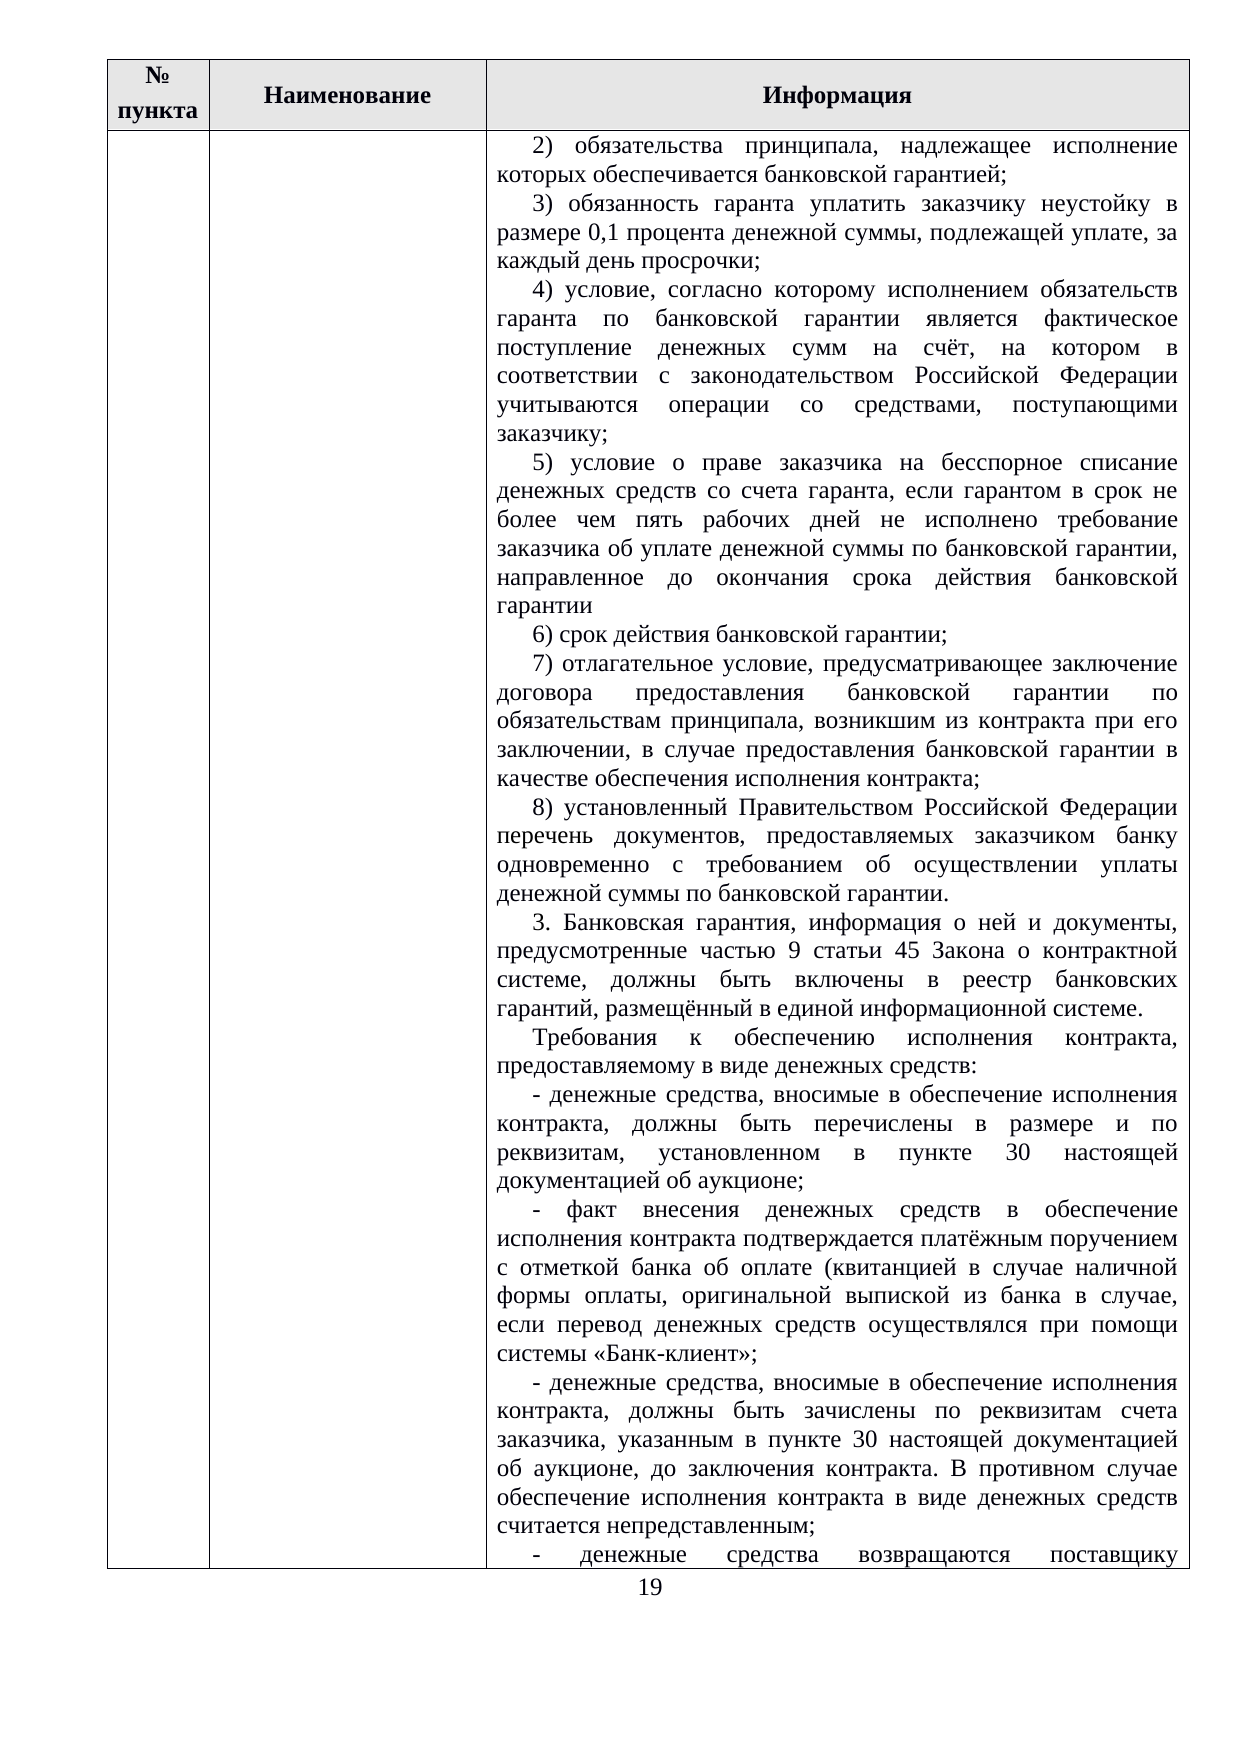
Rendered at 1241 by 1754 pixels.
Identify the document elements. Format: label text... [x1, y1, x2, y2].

table_cell [108, 131, 209, 1568]
table_header Наименование [210, 60, 486, 129]
table_header Информация [487, 60, 1189, 129]
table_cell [487, 131, 1189, 1568]
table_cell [210, 131, 486, 1568]
table_header № пункта [108, 60, 209, 129]
